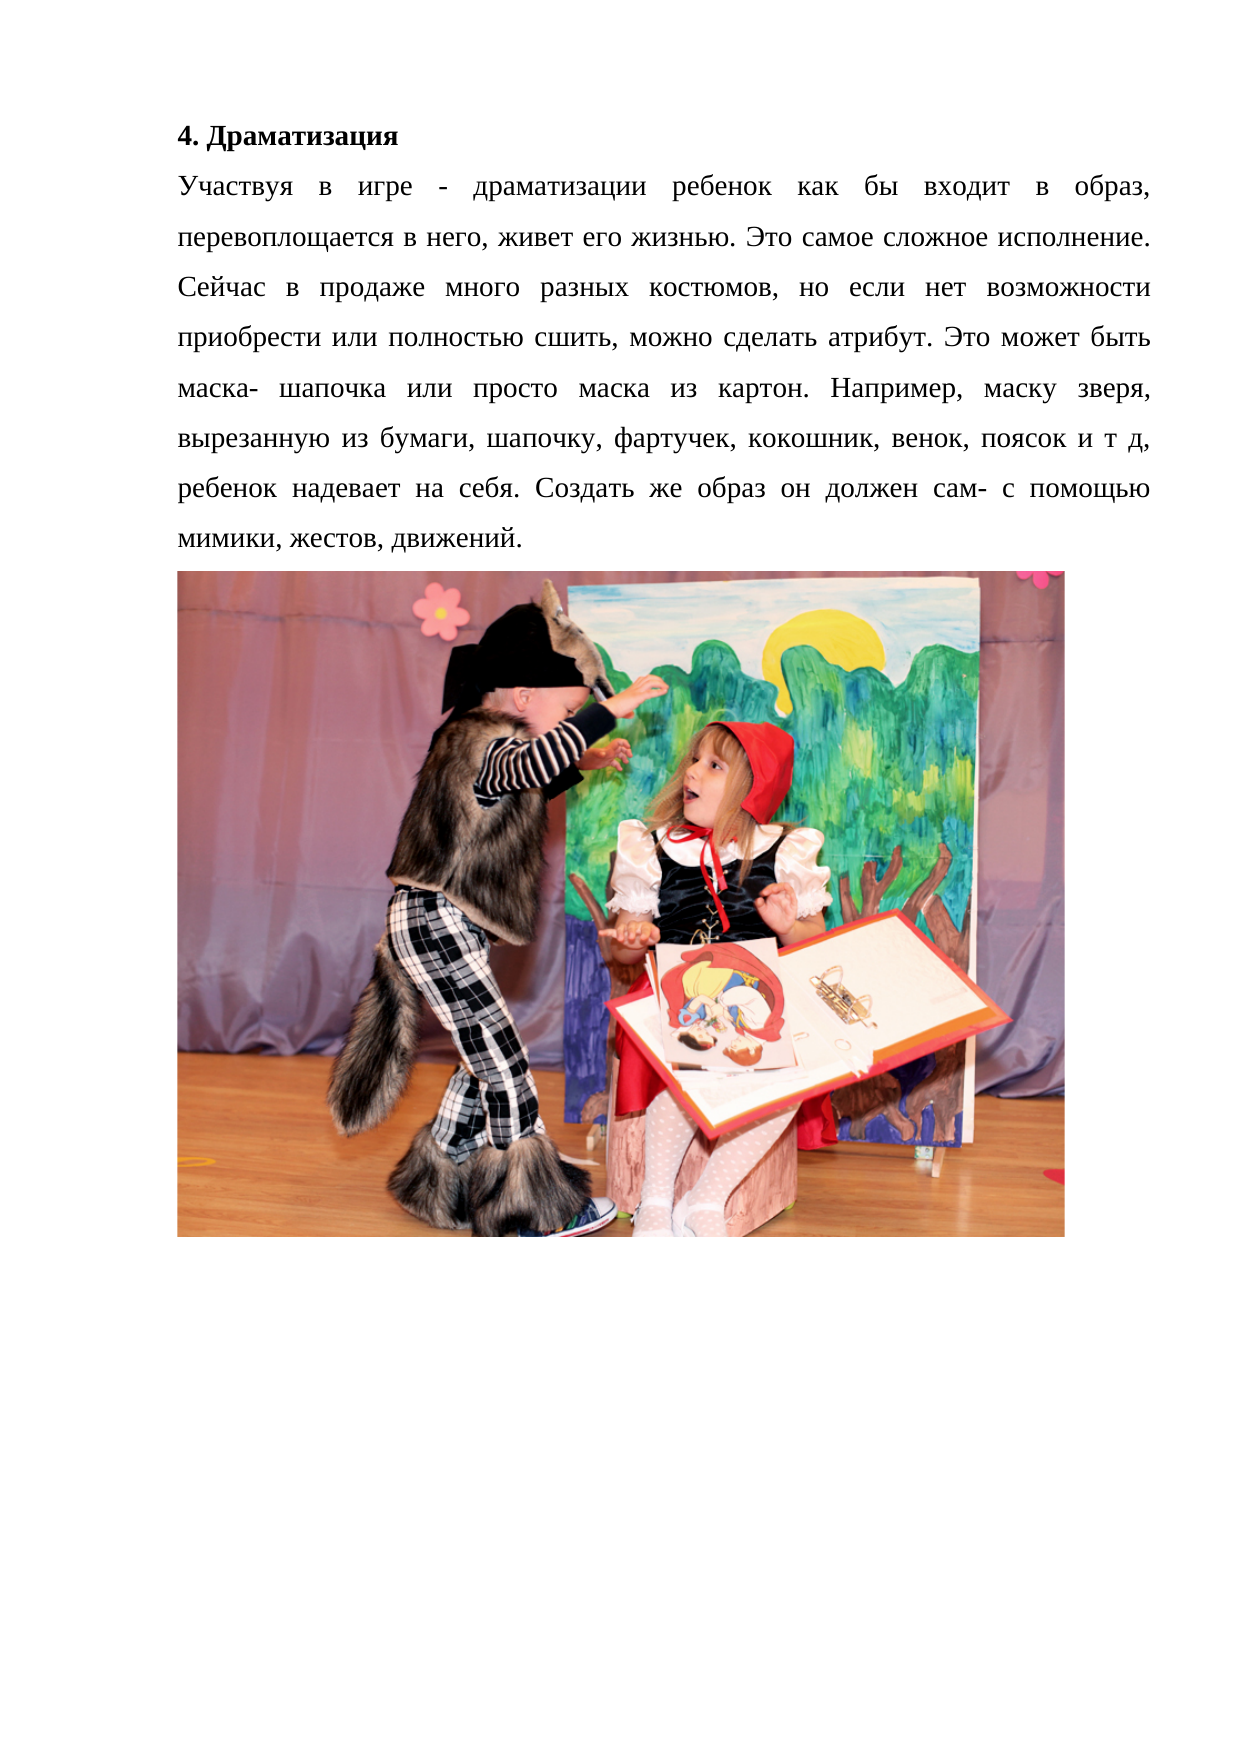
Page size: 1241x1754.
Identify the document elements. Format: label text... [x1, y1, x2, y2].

text Участвуя в игре - драматизации ребенок как бы входит в образ, перевоплощается в него, живет его жизнью. Это самое сложное исполнение. Сейчас в продаже много разных костюмов, но если нет возможности приобрести или полностью сшить, можно сделать атрибут. Это может быть маска- шапочка или просто маска из картон. Например, маску зверя, вырезанную из бумаги, шапочку, фартучек, кокошник, венок, поясок и т д, ребенок надевает на себя. Создать же образ он должен сам- с помощью мимики, жестов, движений. [177, 168, 1152, 554]
text 4. Драматизация [177, 118, 1152, 152]
picture [177, 571, 1065, 1237]
